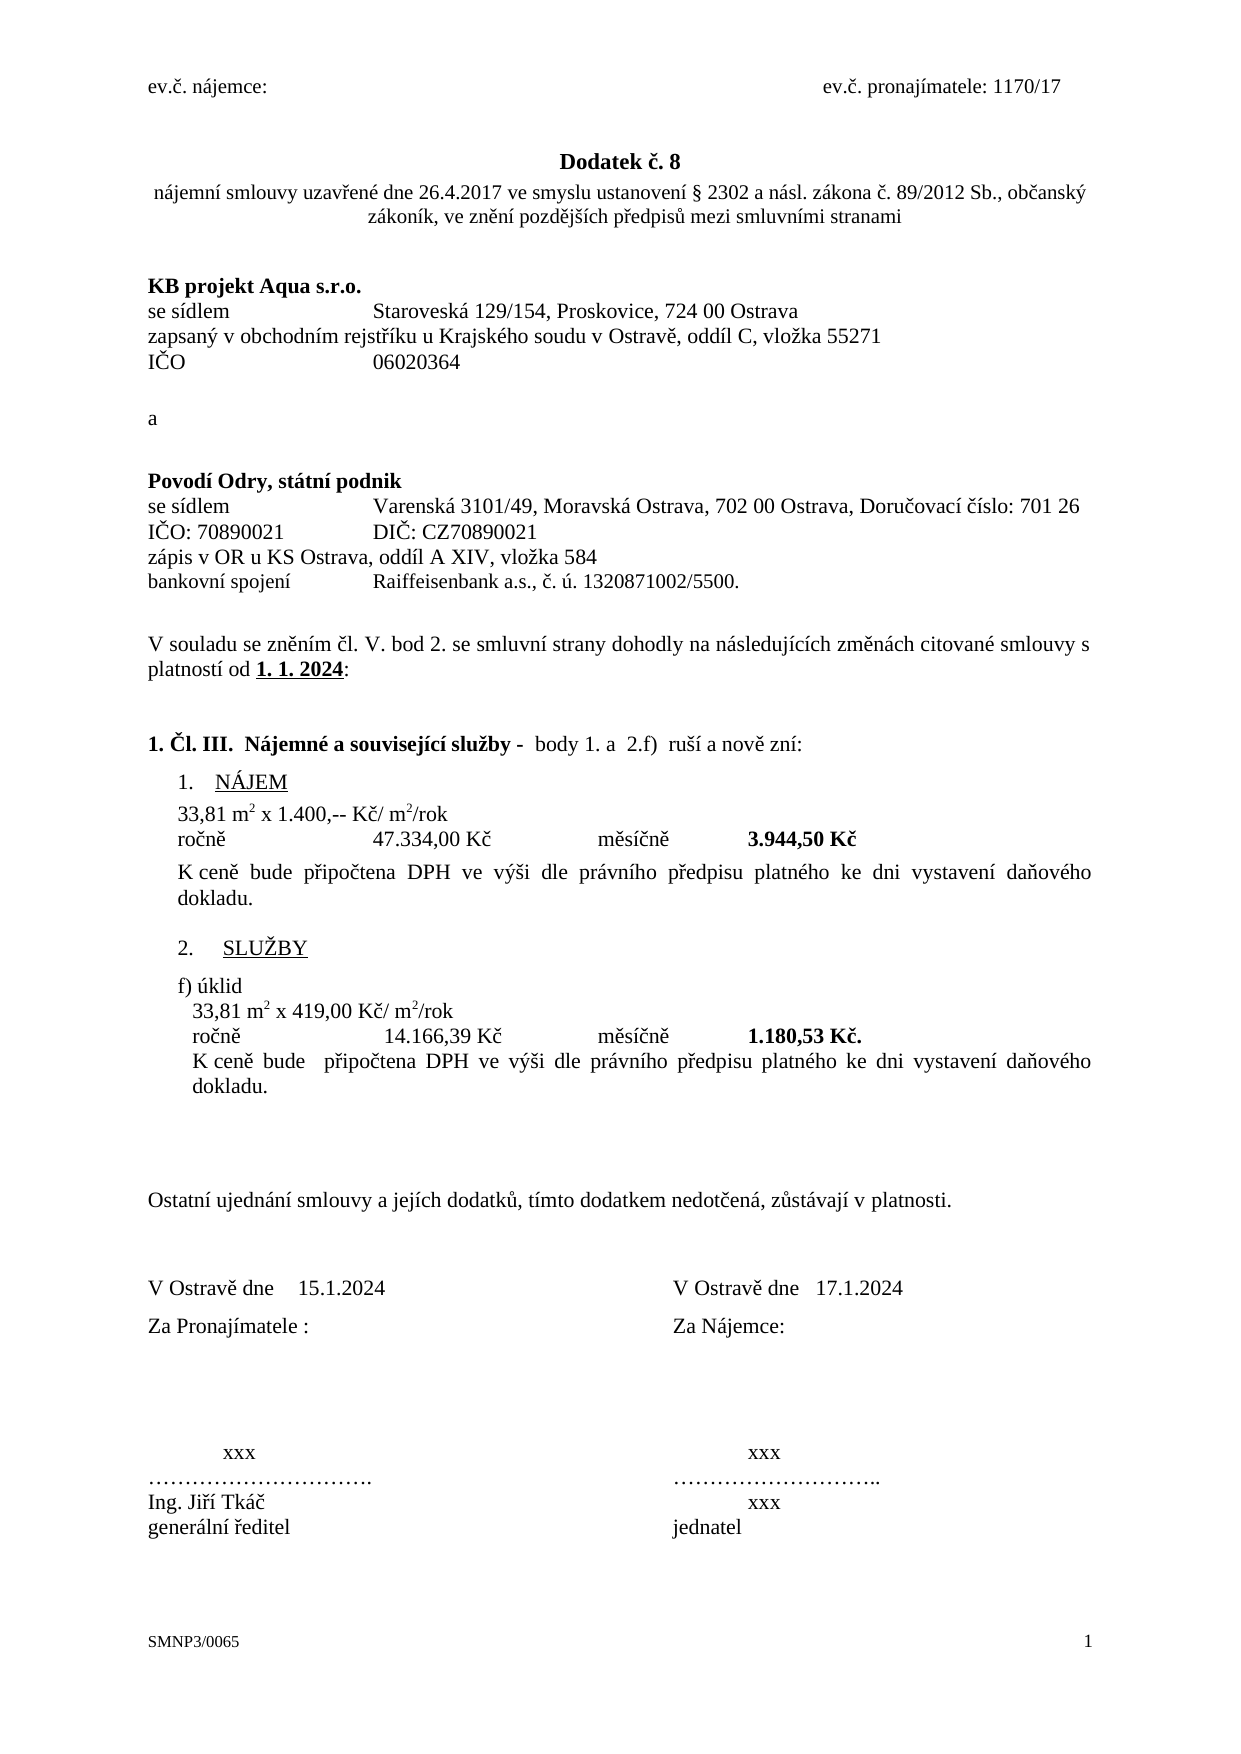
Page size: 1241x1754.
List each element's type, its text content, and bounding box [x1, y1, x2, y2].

text K ceně bude připočtena DPH ve výši dle právního předpisu platného ke dni vystavení daňového dokladu. [177, 859, 1092, 910]
text …………………………. ……………………….. [148, 1464, 1092, 1489]
text 1. Čl. III. Nájemné a související služby - body 1. a 2.f) ruší a nově zní: [148, 731, 1092, 757]
text se sídlem Staroveská 129/154, Proskovice, 724 00 Ostrava [148, 298, 1092, 323]
text Za Pronajímatele : Za Nájemce: [148, 1313, 1092, 1338]
list NÁJEM [177, 769, 1092, 794]
text 33,81 m2 x 1.400,-- Kč/ m2/rok [148, 801, 1092, 826]
text Dodatek č. 8 [148, 148, 1092, 174]
text nájemní smlouvy uzavřené dne 26.4.2017 ve smyslu ustanovení § 2302 a násl. zákona č. 89/2012 Sb., občanský zákoník, ve znění pozdějších předpisů mezi smluvními stranami [148, 180, 1092, 228]
text bankovní spojení Raiffeisenbank a.s., č. ú. 1320871002/5500. [148, 569, 1092, 593]
text generální ředitel jednatel [148, 1514, 1092, 1539]
text 33,81 m2 x 419,00 Kč/ m2/rok [192, 998, 1092, 1023]
text Ing. Jiří Tkáč xxx [148, 1489, 1092, 1514]
text Ostatní ujednání smlouvy a jejích dodatků, tímto dodatkem nedotčená, zůstávají v platnosti. [148, 1187, 1092, 1212]
text IČO 06020364 [148, 349, 1092, 374]
text V souladu se zněním čl. V. bod 2. se smluvní strany dohodly na následujících změnách citované smlouvy s platností od 1. 1. 2024: [148, 631, 1092, 681]
text K ceně bude připočtena DPH ve výši dle právního předpisu platného ke dni vystavení daňového dokladu. [192, 1048, 1092, 1099]
text Povodí Odry, státní podnik [148, 468, 1092, 493]
text zápis v OR u KS Ostrava, oddíl A XIV, vložka 584 [148, 544, 1092, 569]
text zapsaný v obchodním rejstříku u Krajského soudu v Ostravě, oddíl C, vložka 55271 [148, 323, 1092, 349]
text ročně 47.334,00 Kč měsíčně 3.944,50 Kč [148, 826, 1092, 851]
text IČO: 70890021 DIČ: CZ70890021 [148, 519, 1092, 544]
text 2. SLUŽBY [177, 935, 1092, 960]
text KB projekt Aqua s.r.o. [148, 273, 1092, 298]
text xxx xxx [148, 1439, 1092, 1464]
text ročně 14.166,39 Kč měsíčně 1.180,53 Kč. [192, 1023, 1092, 1048]
text se sídlem Varenská 3101/49, Moravská Ostrava, 702 00 Ostrava, Doručovací číslo: 701 26 [148, 493, 1122, 519]
text f) úklid [148, 973, 1092, 998]
text V Ostravě dne 15.1.2024 V Ostravě dne 17.1.2024 [148, 1275, 1092, 1300]
text a [148, 405, 1092, 431]
